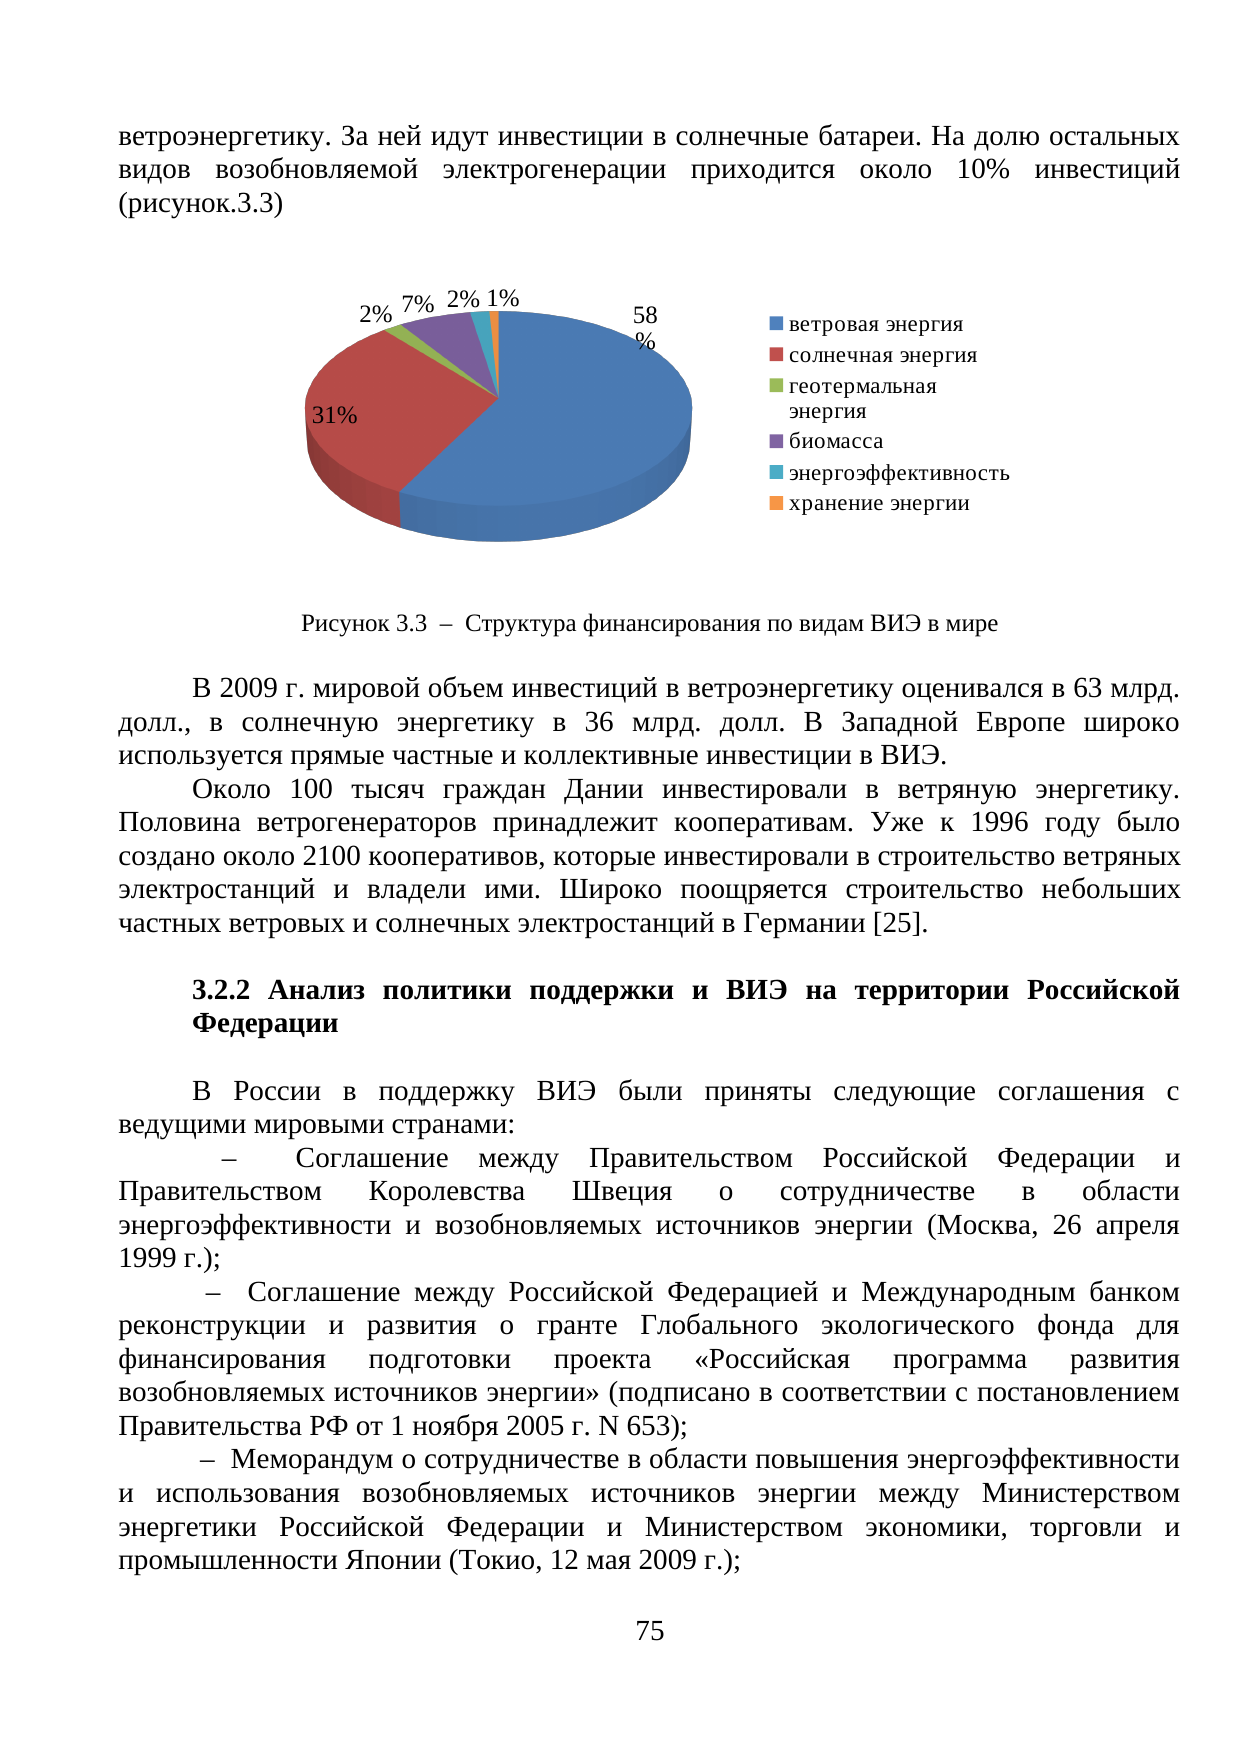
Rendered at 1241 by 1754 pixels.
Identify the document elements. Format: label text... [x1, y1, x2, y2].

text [118, 118, 1181, 219]
text В 2009 г. мировой объем инвестиций в ветроэнергетику оценивался в 63 млрд. долл., в солнечную энергетику в 36 млрд. долл. В Западной Европе широко используется прямые частные и коллективные инвестиции в ВИЭ. [118, 670, 1181, 771]
text – Соглашение между Российской Федерацией и Международным банком реконструкции и развития о гранте Глобального экологического фонда для финансирования подготовки проекта «Российская программа развития возобновляемых источников энергии» (подписано в соответствии с постановлением Правительства РФ от 1 ноября 2005 г. N 653); [118, 1274, 1181, 1442]
text В России в поддержку ВИЭ были приняты следующие соглашения с ведущими мировыми странами: [118, 1073, 1181, 1140]
text – Соглашение между Правительством Российской Федерации и Правительством Королевства Швеция о сотрудничестве в области энергоэффективности и возобновляемых источников энергии (Москва, 26 апреля 1999 г.); [118, 1140, 1181, 1274]
text Около 100 тысяч граждан Дании инвестировали в ветряную энергетику. Половина ветрогенераторов принадлежит кооперативам. Уже к 1996 году было создано около 2100 кооперативов, которые инвестировали в строительство ветряных электростанций и владели ими. Широко поощряется строительство небольших частных ветровых и солнечных электростанций в Германии [25]. [118, 771, 1181, 938]
text – Меморандум о сотрудничестве в области повышения энергоэффективности и использования возобновляемых источников энергии между Министерством энергетики Российской Федерации и Министерством экономики, торговли и промышленности Японии (Токио, 12 мая 2009 г.); [118, 1442, 1181, 1576]
text Рисунок 3.3 – Структура финансирования по видам ВИЭ в мире [118, 608, 1181, 637]
subtitle 3.2.2 Анализ политики поддержки и ВИЭ на территории Российской Федерации [192, 972, 1181, 1039]
